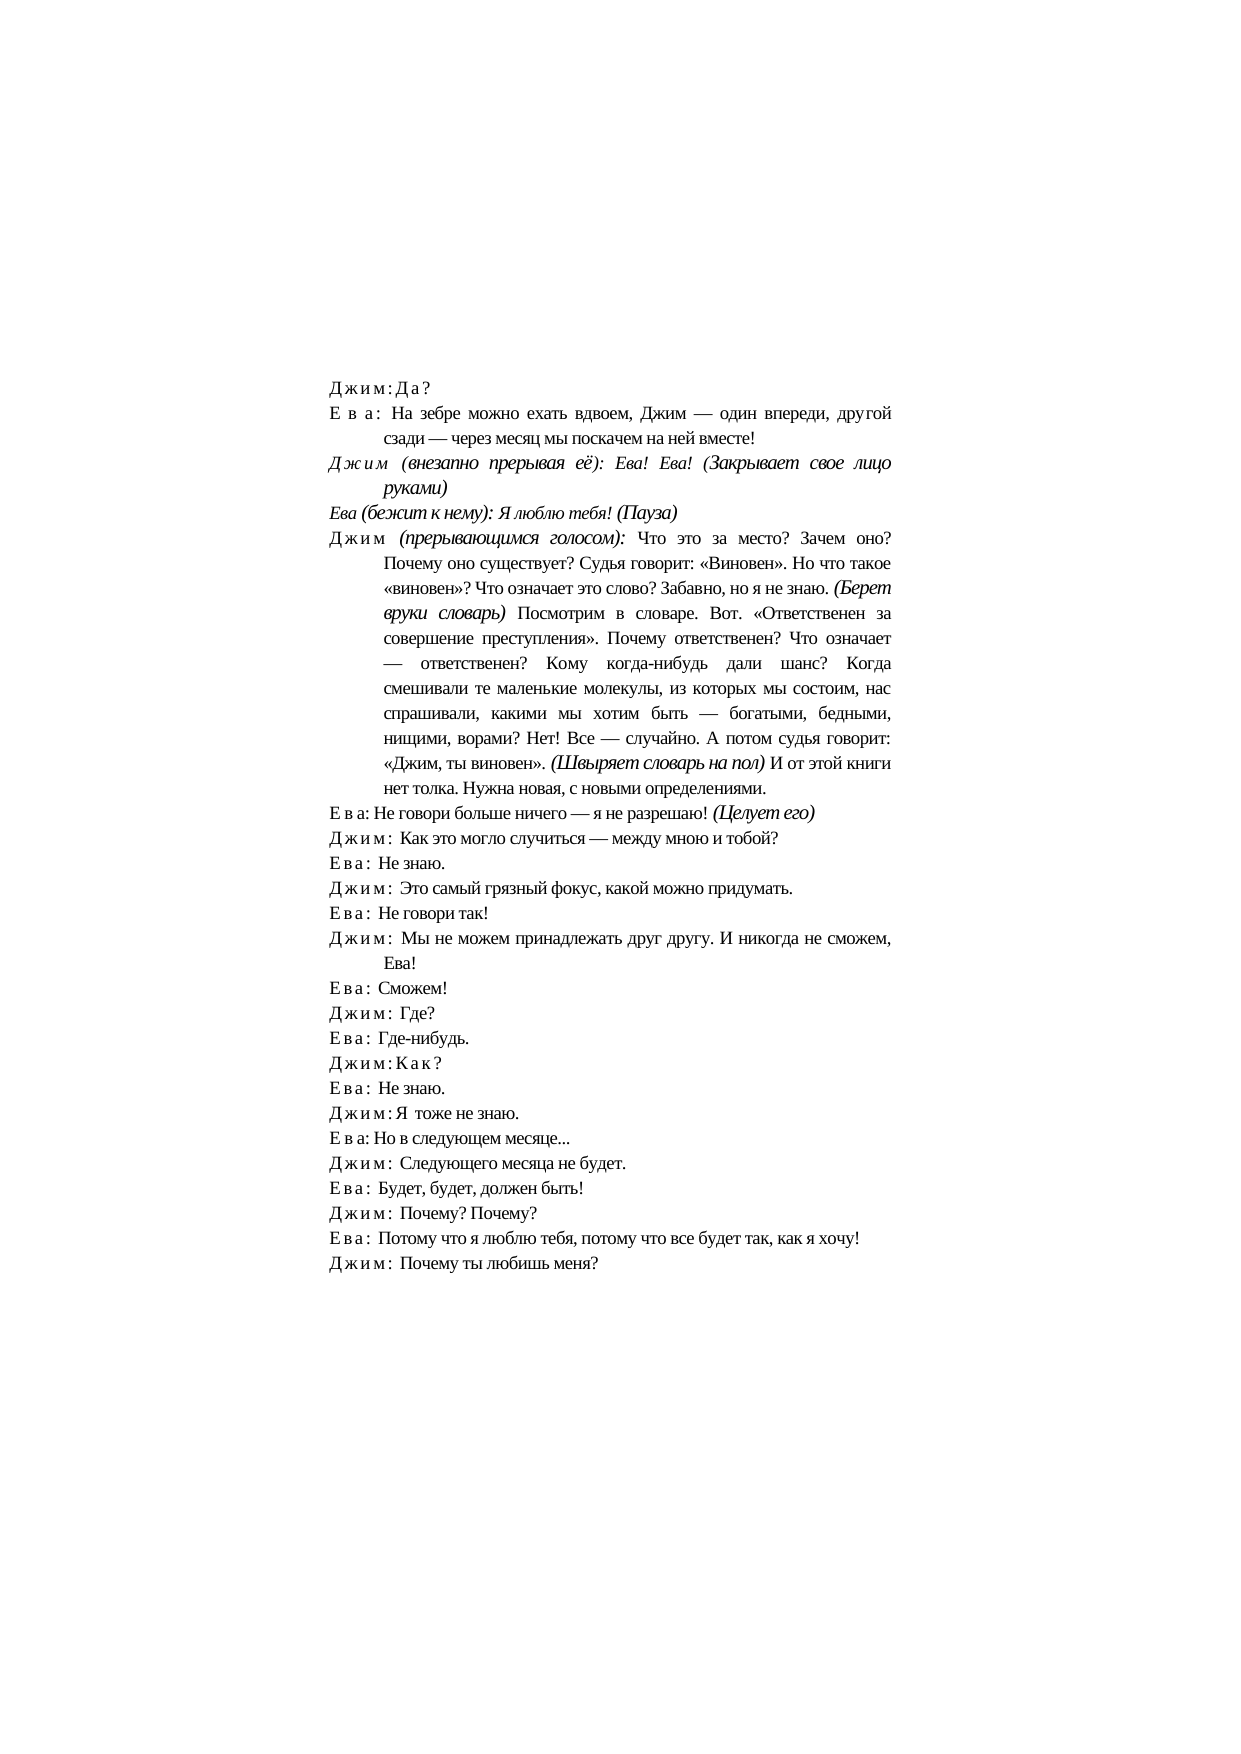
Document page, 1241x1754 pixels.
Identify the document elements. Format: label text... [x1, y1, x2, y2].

text Джим: Где? [329, 999, 914, 1024]
text Джим: Почему? Почему? [329, 1199, 914, 1224]
text Джим: Следующего месяца не будет. [329, 1149, 914, 1174]
text Ева: Потому что я люблю тебя, потому что все будет так, как я хочу! [329, 1224, 892, 1249]
text Ева: Не знаю. [329, 849, 914, 874]
text Джим: Как это могло случиться — между мною и тобой? [329, 824, 914, 849]
text Ева: Не знаю. [329, 1074, 914, 1099]
text Джим:Как? [329, 1049, 914, 1074]
text Ева (бежит к нему): Я люблю тебя! (Пауза) [329, 499, 914, 524]
text Ева: Где-нибудь. [329, 1024, 914, 1049]
text Джим:Я тоже не знаю. [329, 1099, 914, 1124]
text Джим (внезапно прерывая её): Ева! Ева! (Закрывает свое лицо руками) [329, 449, 892, 499]
text Е в а: Не говори больше ничего — я не разрешаю! (Целует его) [329, 799, 914, 824]
text Е в а: На зебре можно ехать вдвоем, Джим — один впереди, другой сзади — через месяц мы поскачем на ней вместе! [329, 399, 892, 449]
text Джим: Мы не можем принадлежать друг другу. И никогда не сможем, Ева! [329, 924, 892, 974]
text Джим (прерывающимся голосом): Что это за место? Зачем оно? Почему оно существует? Судья говорит: «Виновен». Но что такое «виновен»? Что означает это слово? Забавно, но я не знаю. (Берет вруки словарь) Посмотрим в словаре. Вот. «Ответственен за совершение преступления». Почему ответственен? Что означает — ответственен? Кому когда-нибудь дали шанс? Когда смешивали те маленькие молекулы, из которых мы состоим, нас спрашивали, какими мы хотим быть — богатыми, бедными, нищими, ворами? Нет! Все — случайно. А потом судья говорит: «Джим, ты виновен». (Швыряет словарь на пол) И от этой книги нет толка. Нужна новая, с новыми определениями. [329, 524, 892, 799]
text Ева: Сможем! [329, 974, 914, 999]
text Джим:Да? [329, 374, 914, 399]
text Ева: Будет, будет, должен быть! [329, 1174, 914, 1199]
text Е в а: Но в следующем месяце... [329, 1124, 914, 1149]
text Джим: Это самый грязный фокус, какой можно придумать. [329, 874, 914, 899]
text Джим: Почему ты любишь меня? [329, 1249, 914, 1274]
text Ева: Не говори так! [329, 899, 914, 924]
